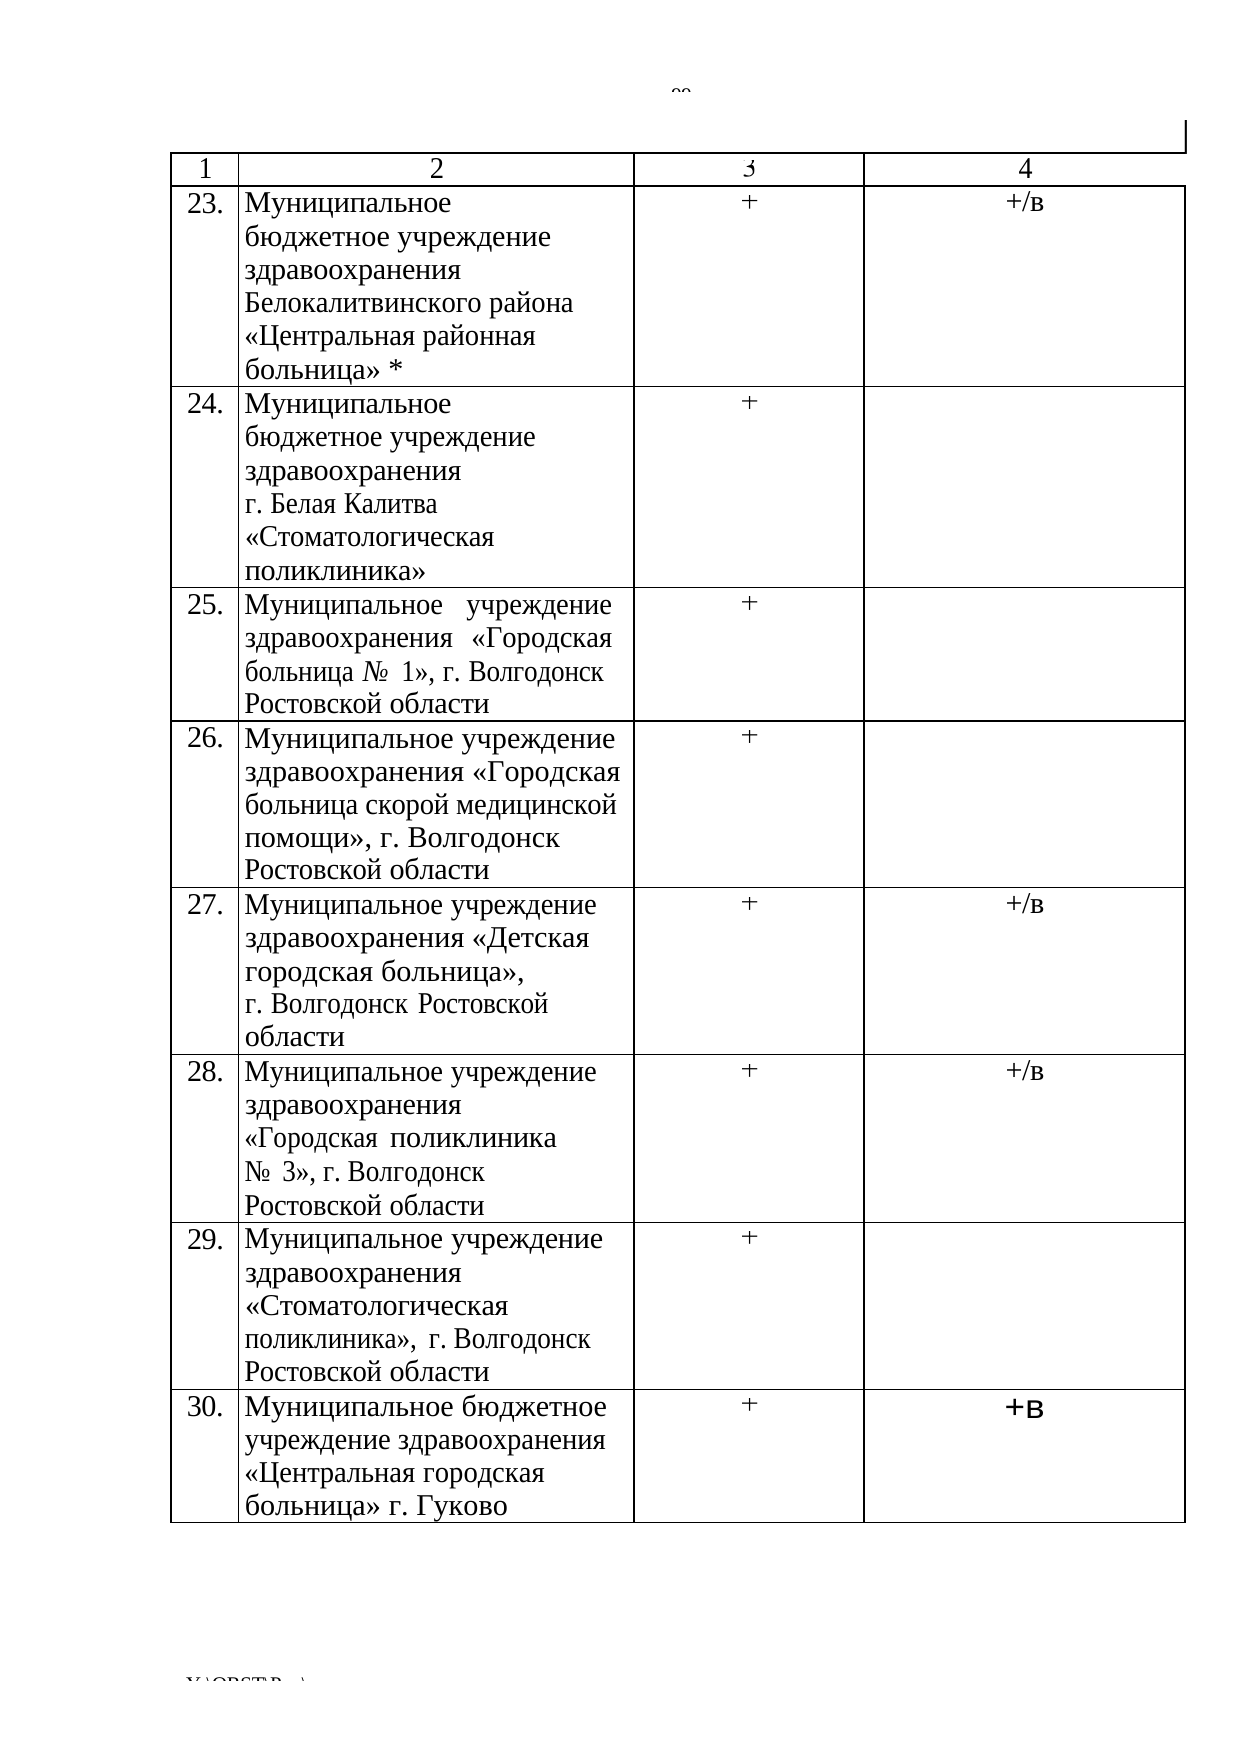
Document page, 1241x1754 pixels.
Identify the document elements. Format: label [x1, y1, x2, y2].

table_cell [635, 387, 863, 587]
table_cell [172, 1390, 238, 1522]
picture [742, 1231, 758, 1244]
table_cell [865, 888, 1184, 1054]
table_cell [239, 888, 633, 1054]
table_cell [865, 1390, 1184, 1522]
picture [742, 1398, 758, 1411]
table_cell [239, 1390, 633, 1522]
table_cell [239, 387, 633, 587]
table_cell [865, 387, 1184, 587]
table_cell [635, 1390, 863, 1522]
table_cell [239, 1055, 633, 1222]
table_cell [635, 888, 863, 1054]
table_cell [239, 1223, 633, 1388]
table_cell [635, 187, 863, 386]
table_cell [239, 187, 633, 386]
picture [742, 596, 758, 610]
picture [742, 195, 758, 209]
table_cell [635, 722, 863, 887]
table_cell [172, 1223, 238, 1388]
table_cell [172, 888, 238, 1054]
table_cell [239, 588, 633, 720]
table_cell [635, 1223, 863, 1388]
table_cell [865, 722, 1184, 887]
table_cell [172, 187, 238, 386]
picture [743, 160, 755, 177]
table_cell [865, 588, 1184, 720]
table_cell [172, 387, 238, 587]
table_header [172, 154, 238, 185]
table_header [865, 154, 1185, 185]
picture [742, 730, 758, 743]
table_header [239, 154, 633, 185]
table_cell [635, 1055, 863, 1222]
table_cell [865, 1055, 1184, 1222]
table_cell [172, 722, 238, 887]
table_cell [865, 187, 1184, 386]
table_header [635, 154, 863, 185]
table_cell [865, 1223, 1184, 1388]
picture [742, 1064, 758, 1077]
picture [742, 396, 758, 409]
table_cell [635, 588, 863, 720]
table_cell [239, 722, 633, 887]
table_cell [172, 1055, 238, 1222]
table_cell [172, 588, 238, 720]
picture [742, 897, 758, 910]
